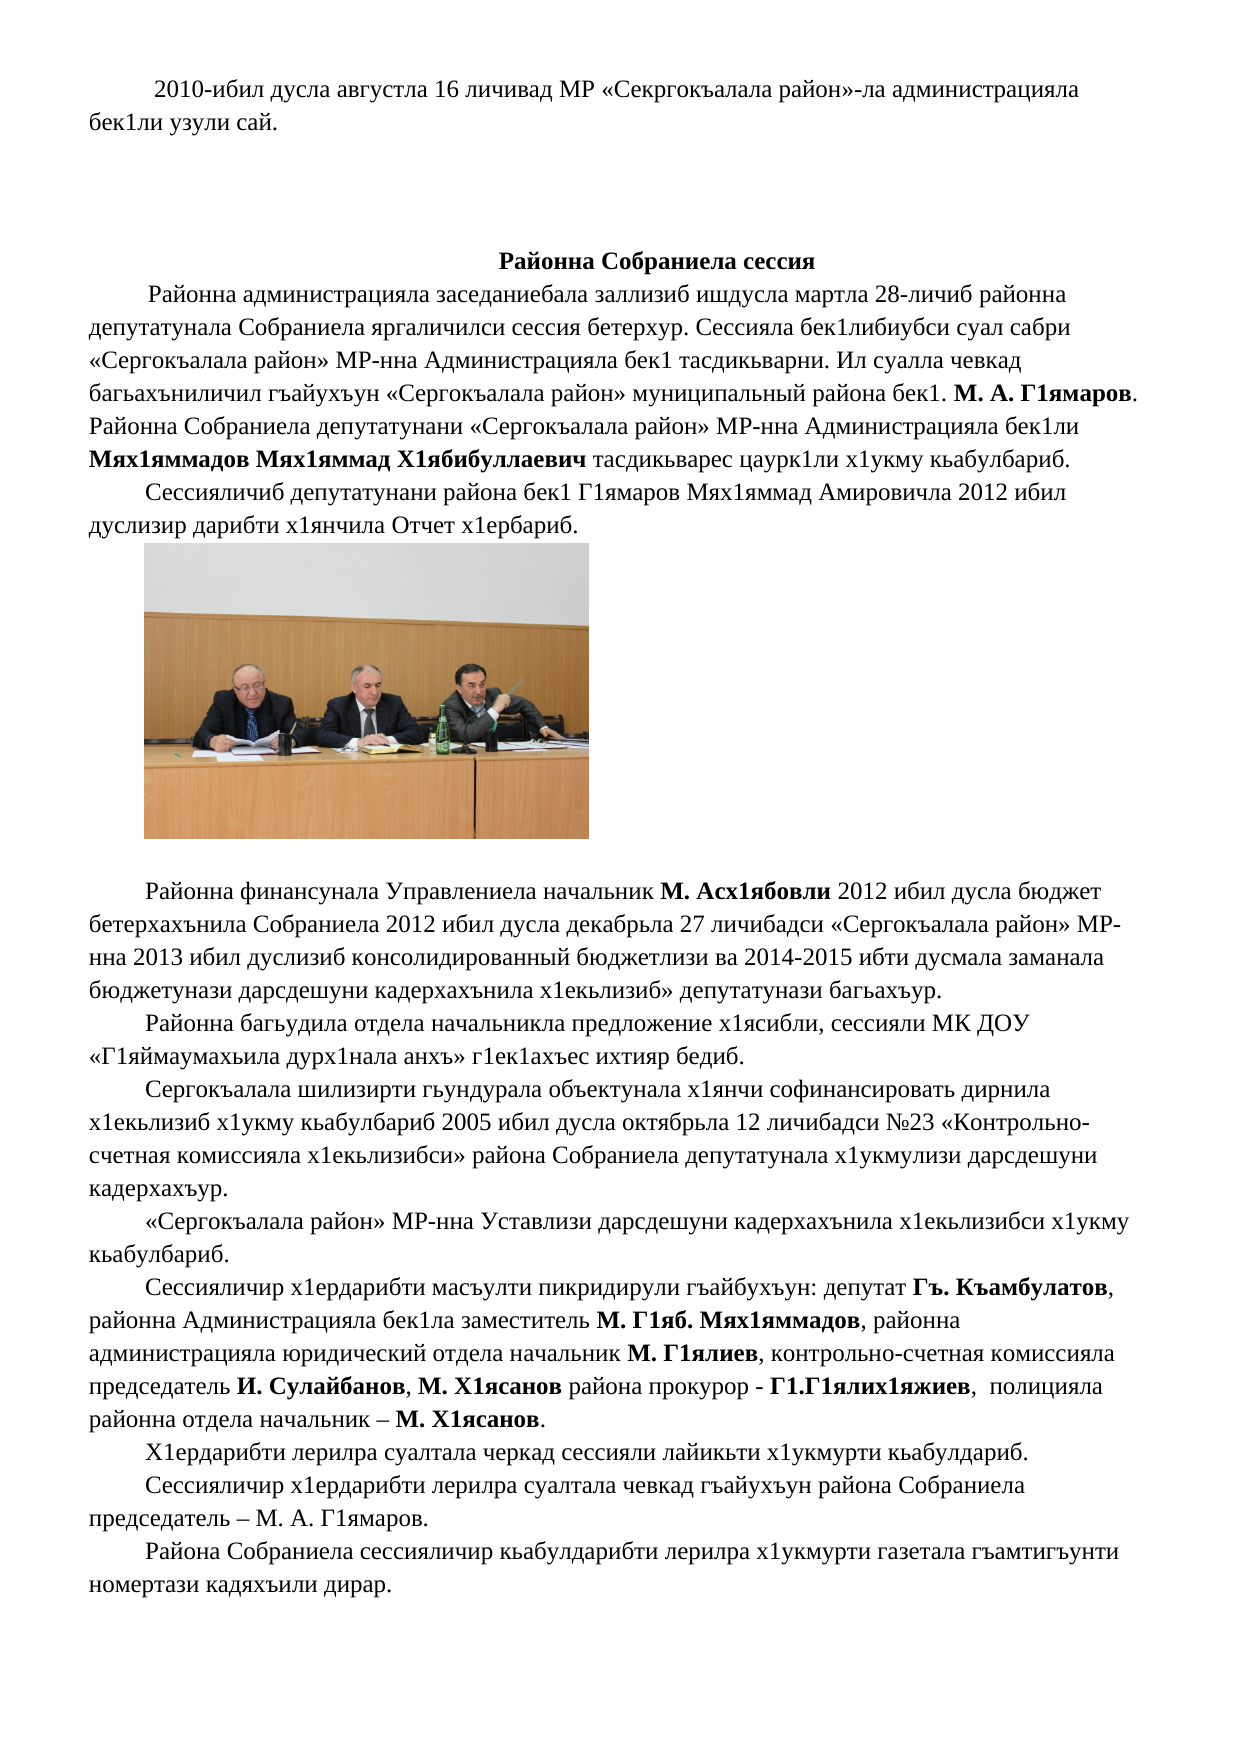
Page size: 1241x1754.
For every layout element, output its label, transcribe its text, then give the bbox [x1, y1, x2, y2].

text 2010-ибил дусла августла 16 личивад МР «Секргокъалала район»-ла администрацияла бек1ли узули сай. [89, 74, 1152, 136]
text Сессияличиб депутатунани района бек1 Г1ямаров Мях1яммад Амировичла 2012 ибил дуслизир дарибти х1янчила Отчет х1ербариб. [89, 477, 1152, 539]
text Сергокъалала шилизирти гьундурала объектунала х1янчи софинансировать дирнила х1екьлизиб х1укму кьабулбариб 2005 ибил дусла октябрьла 12 личибадси №23 «Контрольно-счетная комиссияла х1екьлизибси» района Собраниела депутатунала х1укмулизи дарсдешуни кадерхахъур. [89, 1074, 1152, 1202]
text Сессияличир х1ердарибти лерилра суалтала чевкад гъайухъун района Собраниела председатель – М. А. Г1ямаров. [89, 1470, 1152, 1532]
picture [144, 543, 589, 839]
text «Сергокъалала район» МР-нна Уставлизи дарсдешуни кадерхахънила х1екьлизибси х1укму кьабулбариб. [89, 1206, 1152, 1268]
text Районна администрацияла заседаниебала заллизиб ишдусла мартла 28-личиб районна депутатунала Собраниела яргаличилси сессия бетерхур. Сессияла бек1либиубси суал сабри «Сергокъалала район» МР-нна Администрацияла бек1 тасдикьварни. Ил суалла чевкад багьахъниличил гъайухъун «Сергокъалала район» муниципальный района бек1. М. А. Г1ямаров. Районна Собраниела депутатунани «Сергокъалала район» МР-нна Администрацияла бек1ли Мях1яммадов Мях1яммад Х1ябибуллаевич тасдикьварес цаурк1ли х1укму кьабулбариб. [89, 279, 1152, 473]
text Районна Собраниела сессия [89, 246, 1152, 275]
text Х1ердарибти лерилра суалтала черкад сессияли лайикьти х1укмурти кьабулдариб. [89, 1437, 1152, 1466]
text Района Собраниела сессияличир кьабулдарибти лерилра х1укмурти газетала гъамтигъунти номертази кадяхъили дирар. [89, 1536, 1152, 1598]
text Районна финансунала Управлениела начальник М. Асх1ябовли 2012 ибил дусла бюджет бетерхахънила Собраниела 2012 ибил дусла декабрьла 27 личибадси «Сергокъалала район» МР-нна 2013 ибил дуслизиб консолидированный бюджетлизи ва 2014-2015 ибти дусмала заманала бюджетунази дарсдешуни кадерхахънила х1екьлизиб» депутатунази багьахъур. [89, 876, 1152, 1003]
text Сессияличир х1ердарибти масъулти пикридирули гъайбухъун: депутат Гъ. Къамбулатов, районна Администрацияла бек1ла заместитель М. Г1яб. Мях1яммадов, районна администрацияла юридический отдела начальник М. Г1ялиев, контрольно-счетная комиссияла председатель И. Сулайбанов, М. Х1ясанов района прокурор - Г1.Г1ялих1яжиев, полицияла районна отдела начальник – М. Х1ясанов. [89, 1272, 1152, 1433]
text Районна багьудила отдела начальникла предложение х1ясибли, сессияли МК ДОУ «Г1яймаумахьила дурх1нала анхъ» г1ек1ахъес ихтияр бедиб. [89, 1008, 1152, 1069]
